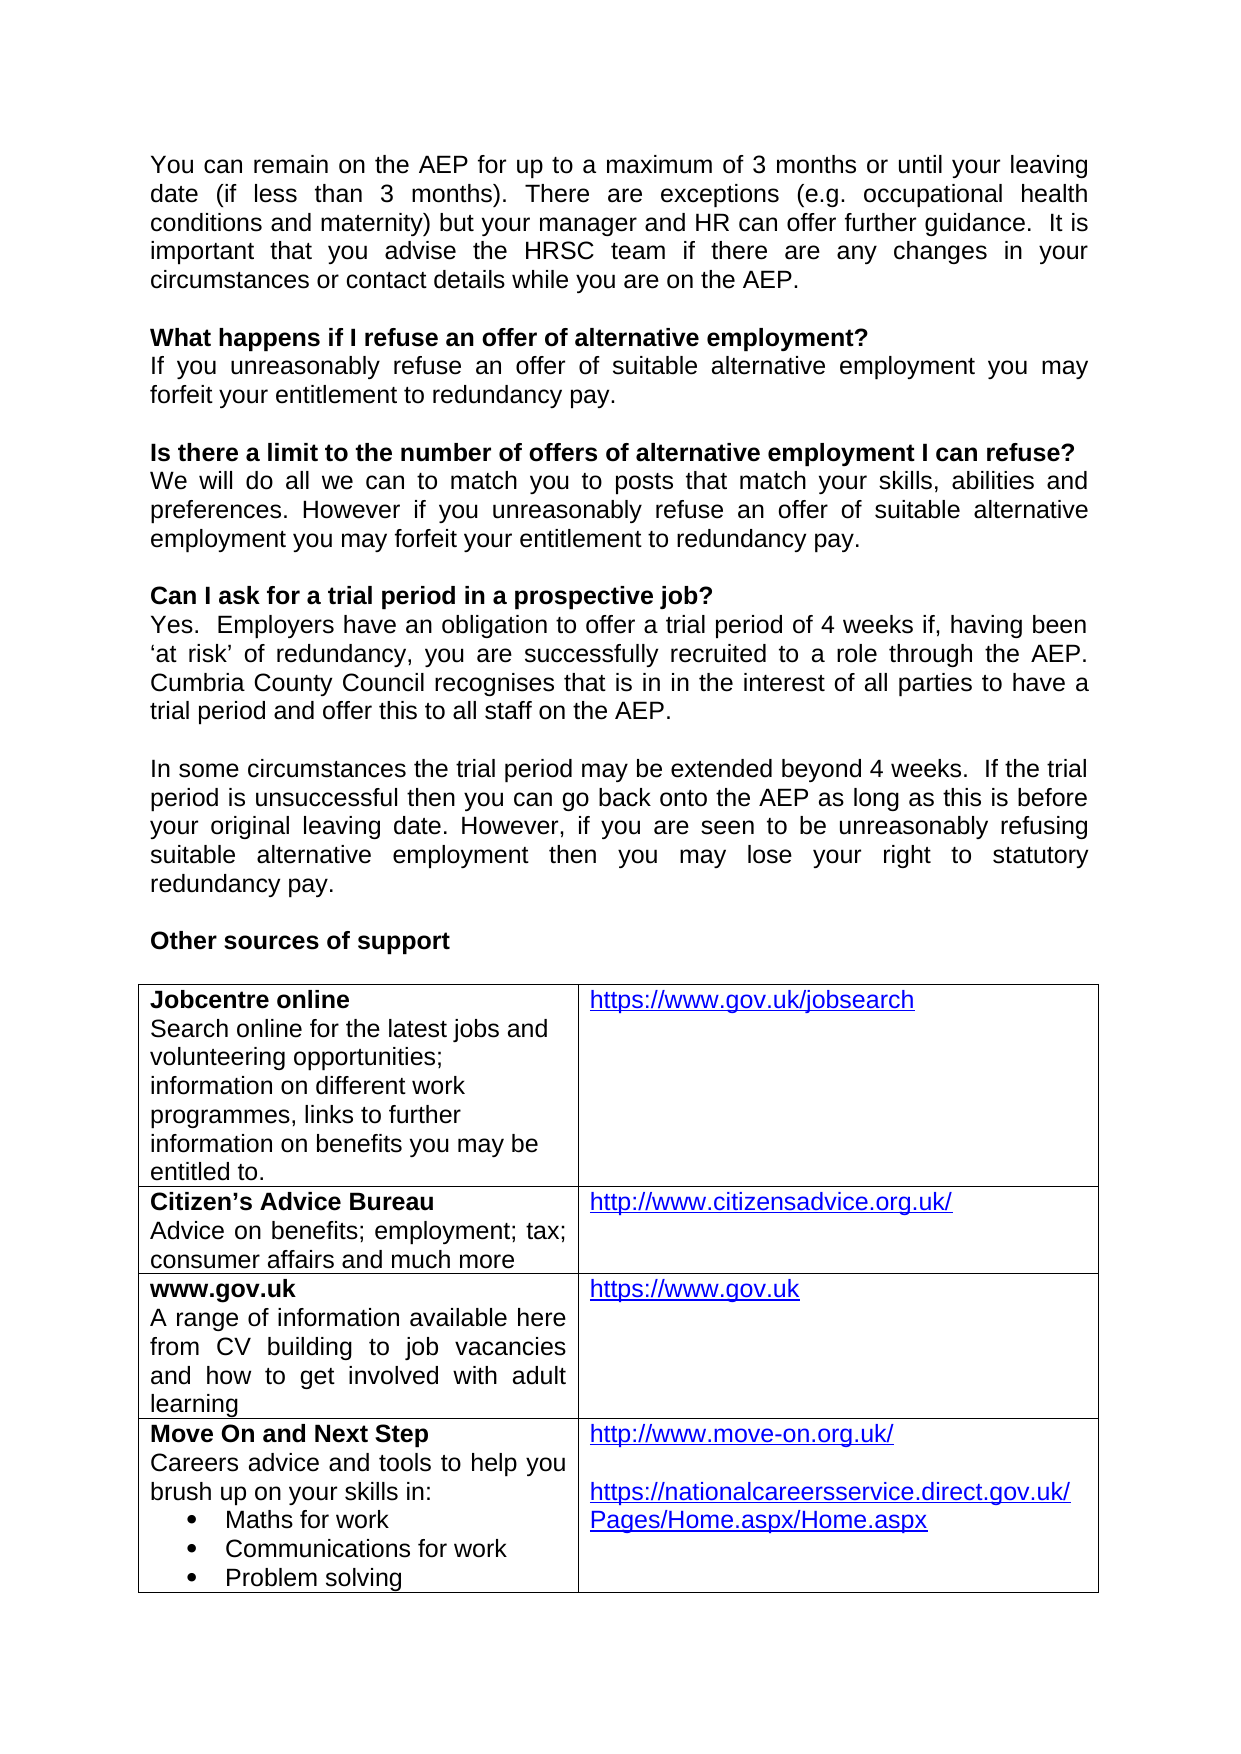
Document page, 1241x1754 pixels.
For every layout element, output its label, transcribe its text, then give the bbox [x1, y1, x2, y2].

text You can remain on the AEP for up to a maximum of 3 months or until your leaving date (if less than 3 months). There are exceptions (e.g. occupational health conditions and maternity) but your manager and HR can offer further guidance. It is important that you advise the HRSC team if there are any changes in your circumstances or contact details while you are on the AEP. [150, 150, 1090, 294]
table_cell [579, 1419, 1098, 1592]
text We will do all we can to match you to posts that match your skills, abilities and preferences. However if you unreasonably refuse an offer of suitable alternative employment you may forfeit your entitlement to redundancy pay. [150, 466, 1090, 552]
text Is there a limit to the number of offers of alternative employment I can refuse? [150, 437, 1090, 466]
text In some circumstances the trial period may be extended beyond 4 weeks. If the trial period is unsuccessful then you can go back onto the AEP as long as this is before your original leaving date. However, if you are seen to be unreasonably refusing suitable alternative employment then you may lose your right to statutory redundancy pay. [150, 754, 1090, 897]
table_cell Citizen’s Advice Bureau Advice on benefits; employment; tax; consumer affairs and much more [139, 1187, 578, 1273]
table_header https://www.gov.uk/jobsearch [579, 985, 1098, 1186]
table_cell www.gov.uk A range of information available here from CV building to job vacancies and how to get involved with adult learning [139, 1274, 578, 1418]
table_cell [139, 1419, 578, 1592]
text If you unreasonably refuse an offer of suitable alternative employment you may forfeit your entitlement to redundancy pay. [150, 351, 1090, 409]
text What happens if I refuse an offer of alternative employment? [150, 322, 1090, 351]
table_cell http://www.citizensadvice.org.uk/ [579, 1187, 1098, 1273]
table_cell https://www.gov.uk [579, 1274, 1098, 1418]
table_header Jobcentre online Search online for the latest jobs and volunteering opportunities; information on different work programmes, links to further information on benefits you may be entitled to. [139, 985, 578, 1186]
text Can I ask for a trial period in a prospective job? [150, 581, 1090, 610]
text Other sources of support [150, 926, 1090, 955]
text Yes. Employers have an obligation to offer a trial period of 4 weeks if, having been ‘at risk’ of redundancy, you are successfully recruited to a role through the AEP. Cumbria County Council recognises that is in in the interest of all parties to have a trial period and offer this to all staff on the AEP. [150, 610, 1090, 725]
